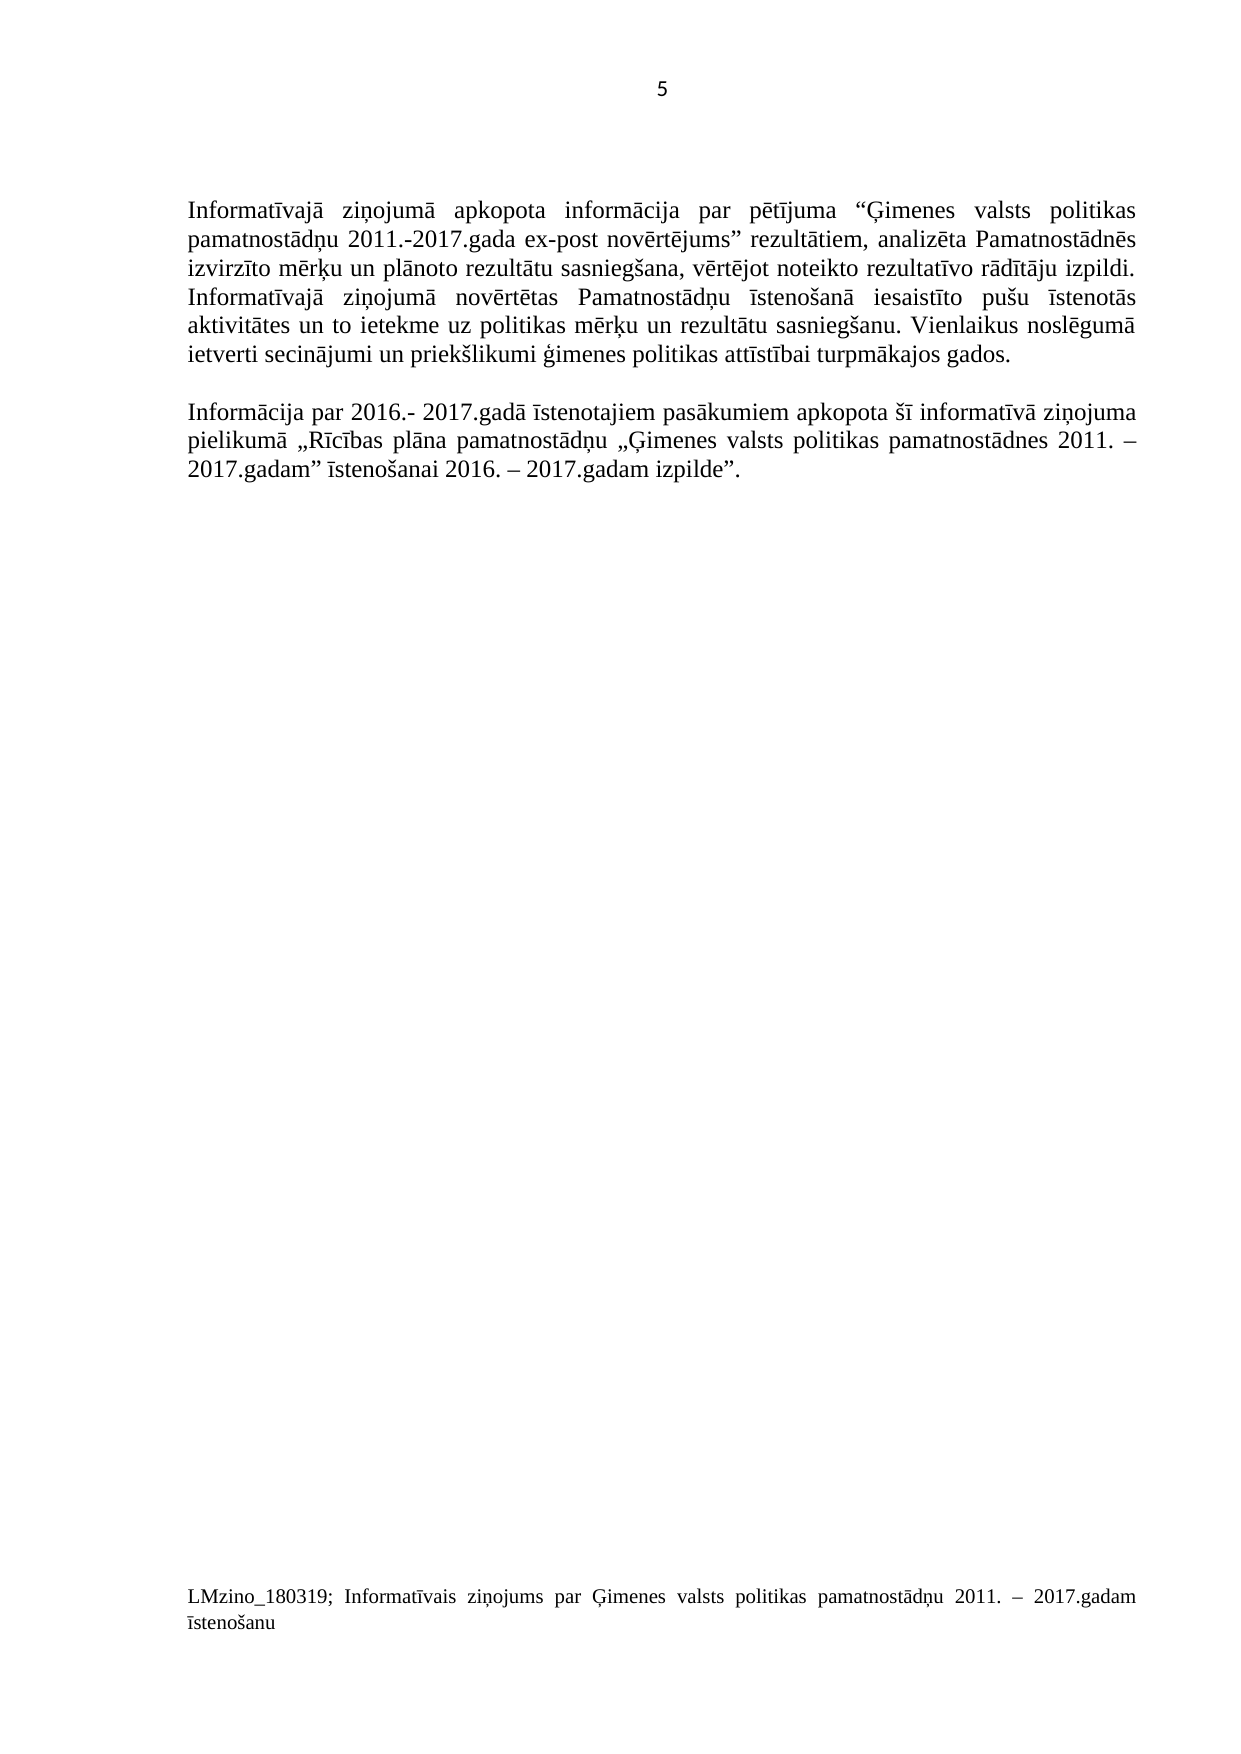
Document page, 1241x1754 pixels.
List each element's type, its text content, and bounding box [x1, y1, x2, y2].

text Informācija par 2016.- 2017.gadā īstenotajiem pasākumiem apkopota šī informatīvā ziņojuma pielikumā „Rīcības plāna pamatnostādņu „Ģimenes valsts politikas pamatnostādnes 2011. – 2017.gadam” īstenošanai 2016. – 2017.gadam izpilde”. [187, 397, 1137, 483]
text Informatīvajā ziņojumā apkopota informācija par pētījuma “Ģimenes valsts politikas pamatnostādņu 2011.-2017.gada ex-post novērtējums” rezultātiem, analizēta Pamatnostādnēs izvirzīto mērķu un plānoto rezultātu sasniegšana, vērtējot noteikto rezultatīvo rādītāju izpildi. Informatīvajā ziņojumā novērtētas Pamatnostādņu īstenošanā iesaistīto pušu īstenotās aktivitātes un to ietekme uz politikas mērķu un rezultātu sasniegšanu. Vienlaikus noslēgumā ietverti secinājumi un priekšlikumi ģimenes politikas attīstībai turpmākajos gados. [187, 195, 1137, 368]
